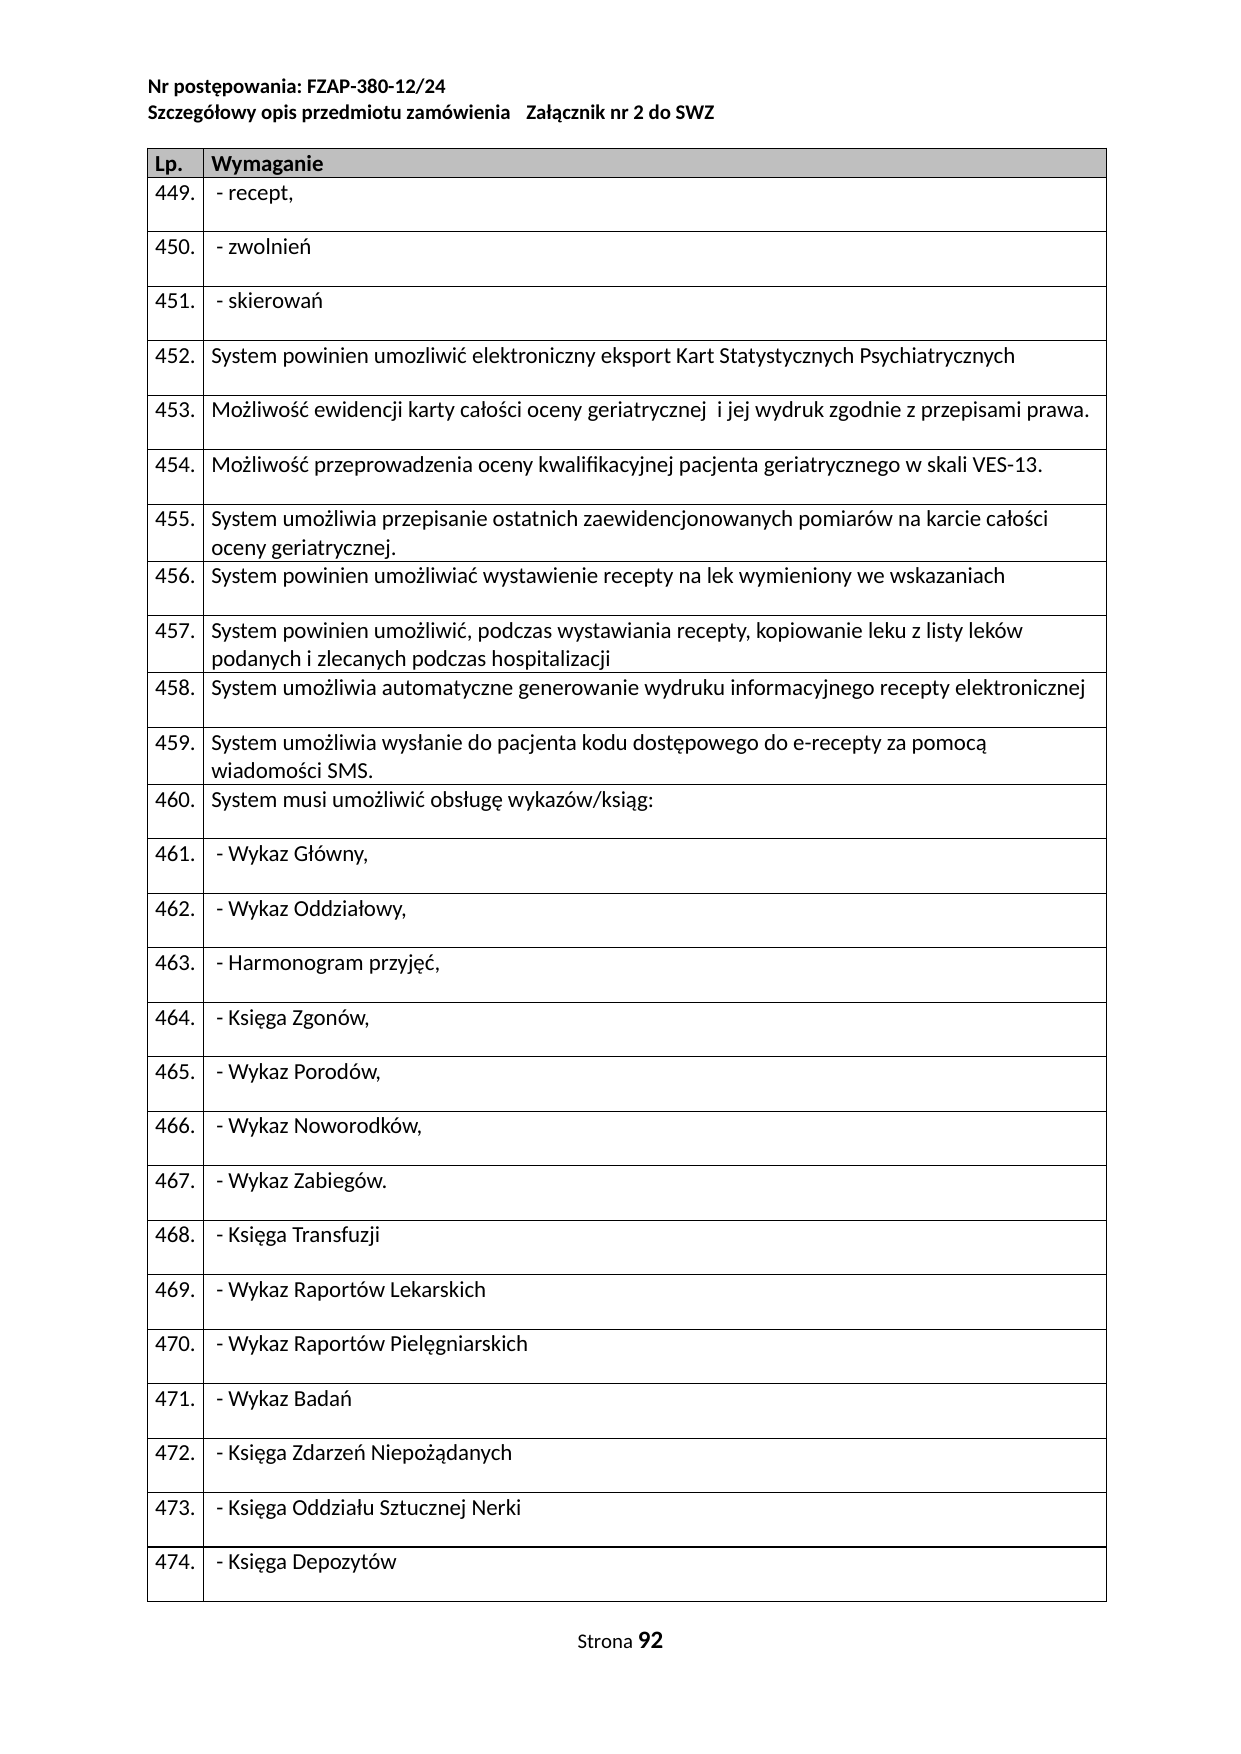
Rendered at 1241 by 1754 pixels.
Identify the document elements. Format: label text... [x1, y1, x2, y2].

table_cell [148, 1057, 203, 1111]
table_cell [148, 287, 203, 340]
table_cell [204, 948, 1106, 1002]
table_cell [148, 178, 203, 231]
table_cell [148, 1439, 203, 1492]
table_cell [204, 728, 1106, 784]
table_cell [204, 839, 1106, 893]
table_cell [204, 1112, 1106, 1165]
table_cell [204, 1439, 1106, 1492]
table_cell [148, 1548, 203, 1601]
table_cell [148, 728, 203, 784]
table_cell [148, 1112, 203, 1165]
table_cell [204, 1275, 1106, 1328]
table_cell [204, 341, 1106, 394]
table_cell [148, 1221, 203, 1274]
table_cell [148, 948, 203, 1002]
table_header Wymaganie [204, 149, 1106, 177]
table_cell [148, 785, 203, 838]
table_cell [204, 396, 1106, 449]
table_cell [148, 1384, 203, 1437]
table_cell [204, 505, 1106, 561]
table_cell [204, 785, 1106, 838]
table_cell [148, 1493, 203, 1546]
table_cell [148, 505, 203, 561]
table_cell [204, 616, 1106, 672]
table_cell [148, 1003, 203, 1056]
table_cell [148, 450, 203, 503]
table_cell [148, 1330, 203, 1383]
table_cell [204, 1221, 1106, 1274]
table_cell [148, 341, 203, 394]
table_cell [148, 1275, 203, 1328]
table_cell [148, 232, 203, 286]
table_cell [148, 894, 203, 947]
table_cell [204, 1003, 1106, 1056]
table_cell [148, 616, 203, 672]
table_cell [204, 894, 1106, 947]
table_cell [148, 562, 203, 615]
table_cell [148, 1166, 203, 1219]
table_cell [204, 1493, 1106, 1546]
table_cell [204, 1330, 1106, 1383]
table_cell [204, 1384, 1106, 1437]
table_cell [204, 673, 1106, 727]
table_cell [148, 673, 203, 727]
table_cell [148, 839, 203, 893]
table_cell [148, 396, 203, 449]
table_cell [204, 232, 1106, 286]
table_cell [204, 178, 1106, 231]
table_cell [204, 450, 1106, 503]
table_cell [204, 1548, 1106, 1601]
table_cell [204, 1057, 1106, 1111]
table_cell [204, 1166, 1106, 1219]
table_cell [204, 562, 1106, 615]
table_header Lp. [148, 149, 203, 177]
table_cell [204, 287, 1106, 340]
